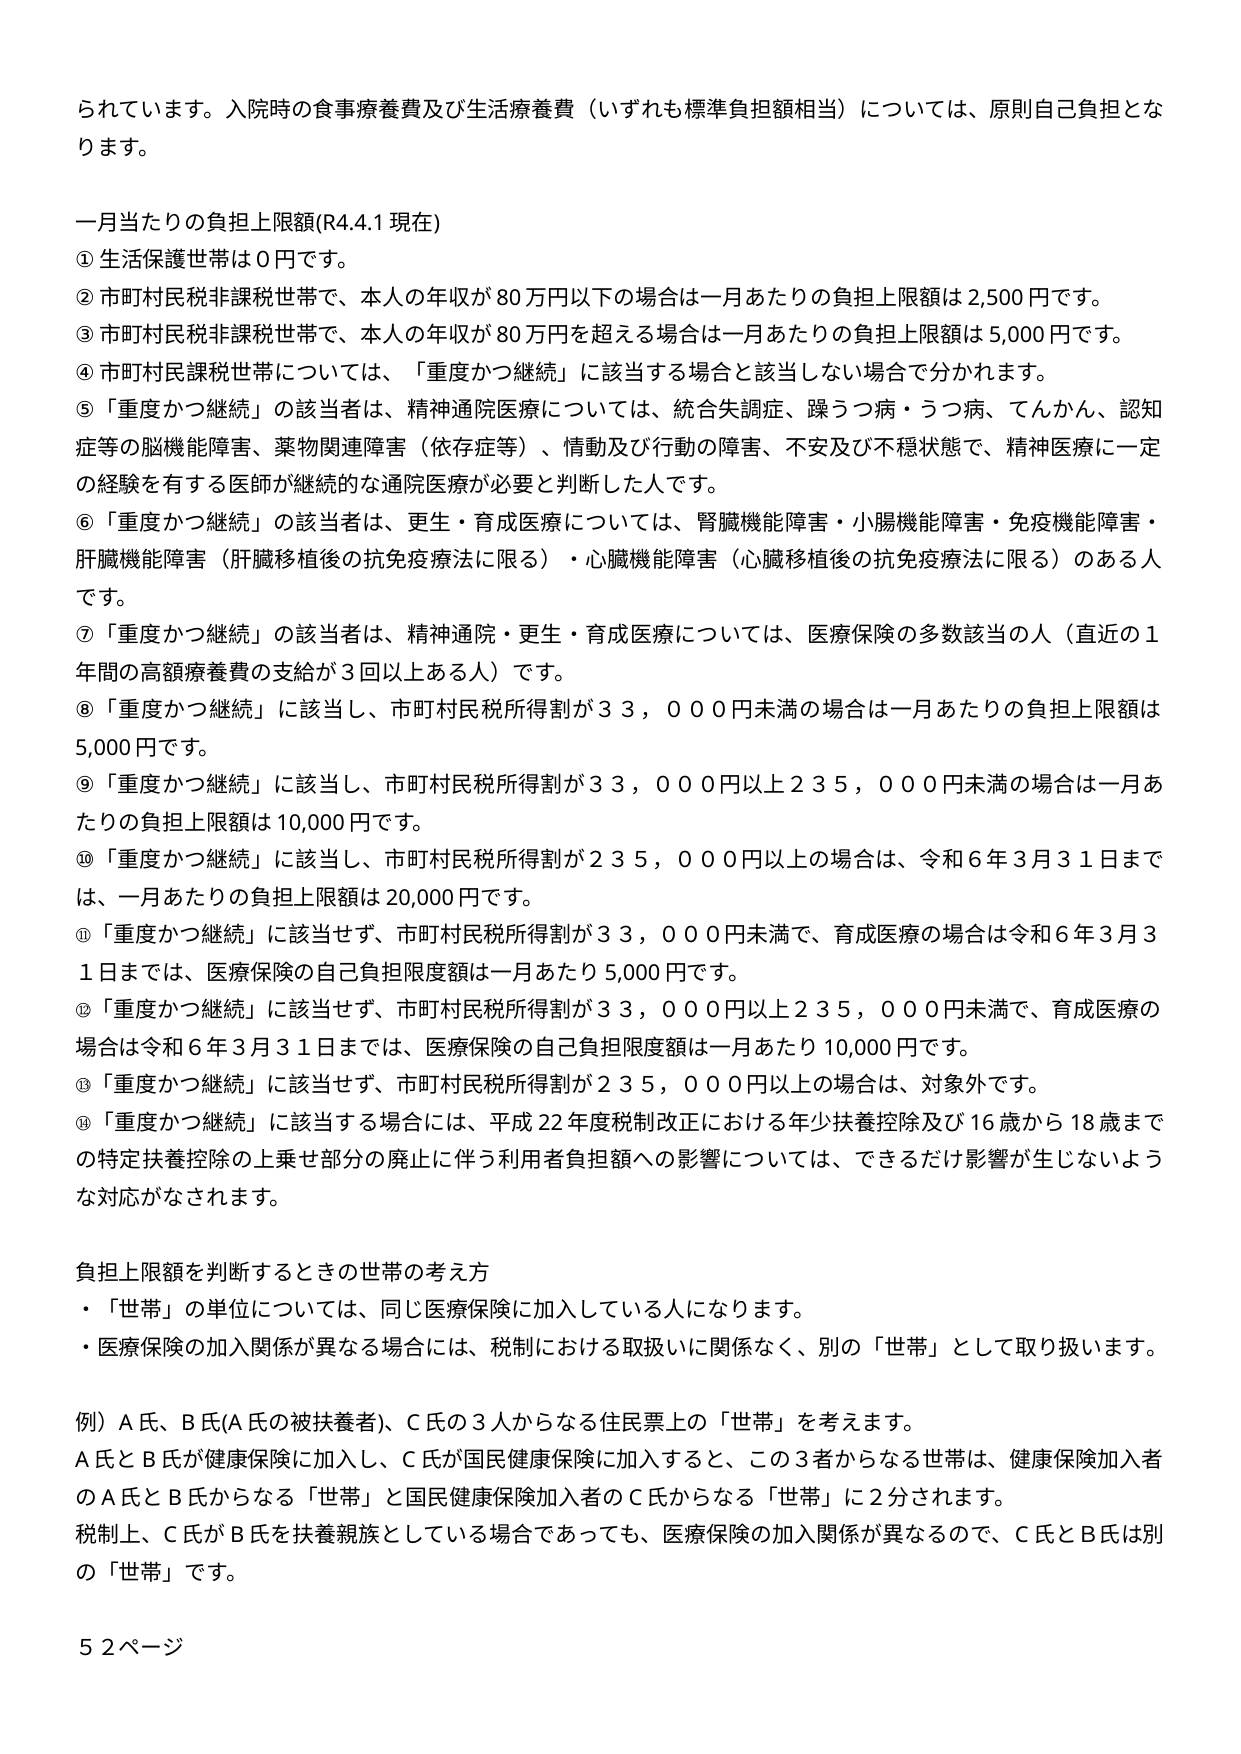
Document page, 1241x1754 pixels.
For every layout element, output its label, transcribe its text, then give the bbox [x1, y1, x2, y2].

text ５２ページ [75, 1627, 1165, 1664]
text ⑭「重度かつ継続」に該当する場合には、平成22年度税制改正における年少扶養控除及び16歳から18歳までの特定扶養控除の上乗せ部分の廃止に伴う利用者負担額への影響については、できるだけ影響が生じないような対応がなされます。 [75, 1102, 1165, 1214]
text ⑧「重度かつ継続」に該当し、市町村民税所得割が３３，０００円未満の場合は一月あたりの負担上限額は5,000円です。 [75, 689, 1165, 764]
text ③市町村民税非課税世帯で、本人の年収が80万円を超える場合は一月あたりの負担上限額は5,000円です。 [75, 314, 1165, 352]
text 例）A氏、B氏(A氏の被扶養者)、C氏の３人からなる住民票上の「世帯」を考えます。 [75, 1402, 1165, 1439]
text ⑦「重度かつ継続」の該当者は、精神通院・更生・育成医療については、医療保険の多数該当の人（直近の１年間の高額療養費の支給が３回以上ある人）です。 [75, 614, 1165, 689]
text A氏とB氏が健康保険に加入し、C氏が国民健康保険に加入すると、この３者からなる世帯は、健康保険加入者のA氏とB氏からなる「世帯」と国民健康保険加入者のC氏からなる「世帯」に２分されます。 [75, 1439, 1165, 1514]
text られています。入院時の食事療養費及び生活療養費（いずれも標準負担額相当）については、原則自己負担となります。 [75, 89, 1165, 164]
text ⑫「重度かつ継続」に該当せず、市町村民税所得割が３３，０００円以上２３５，０００円未満で、育成医療の場合は令和６年３月３１日までは、医療保険の自己負担限度額は一月あたり10,000円です。 [75, 989, 1165, 1064]
text ・「世帯」の単位については、同じ医療保険に加入している人になります。 [75, 1289, 1165, 1327]
text ②市町村民税非課税世帯で、本人の年収が80万円以下の場合は一月あたりの負担上限額は2,500円です。 [75, 277, 1165, 314]
text ⑬「重度かつ継続」に該当せず、市町村民税所得割が２３５，０００円以上の場合は、対象外です。 [75, 1064, 1165, 1102]
text ④市町村民課税世帯については、「重度かつ継続」に該当する場合と該当しない場合で分かれます。 [75, 352, 1165, 389]
text ⑤「重度かつ継続」の該当者は、精神通院医療については、統合失調症、躁うつ病・うつ病、てんかん、認知症等の脳機能障害、薬物関連障害（依存症等）、情動及び行動の障害、不安及び不穏状態で、精神医療に一定の経験を有する医師が継続的な通院医療が必要と判断した人です。 [75, 389, 1165, 502]
text ⑨「重度かつ継続」に該当し、市町村民税所得割が３３，０００円以上２３５，０００円未満の場合は一月あたりの負担上限額は10,000円です。 [75, 764, 1165, 839]
text 一月当たりの負担上限額(R4.4.1現在) [75, 202, 1165, 239]
text ⑪「重度かつ継続」に該当せず、市町村民税所得割が３３，０００円未満で、育成医療の場合は令和６年３月３１日までは、医療保険の自己負担限度額は一月あたり5,000円です。 [75, 914, 1165, 989]
text 税制上、C氏がB氏を扶養親族としている場合であっても、医療保険の加入関係が異なるので、C氏とＢ氏は別の「世帯」です。 [75, 1514, 1165, 1589]
text 負担上限額を判断するときの世帯の考え方 [75, 1252, 1165, 1289]
text ⑩「重度かつ継続」に該当し、市町村民税所得割が２３５，０００円以上の場合は、令和６年３月３１日までは、一月あたりの負担上限額は20,000円です。 [75, 839, 1165, 914]
text ⑥「重度かつ継続」の該当者は、更生・育成医療については、腎臓機能障害・小腸機能障害・免疫機能障害・肝臓機能障害（肝臓移植後の抗免疫療法に限る）・心臓機能障害（心臓移植後の抗免疫療法に限る）のある人です。 [75, 502, 1165, 614]
text ・医療保険の加入関係が異なる場合には、税制における取扱いに関係なく、別の「世帯」として取り扱います。 [75, 1327, 1165, 1364]
text ①生活保護世帯は０円です。 [75, 239, 1165, 277]
